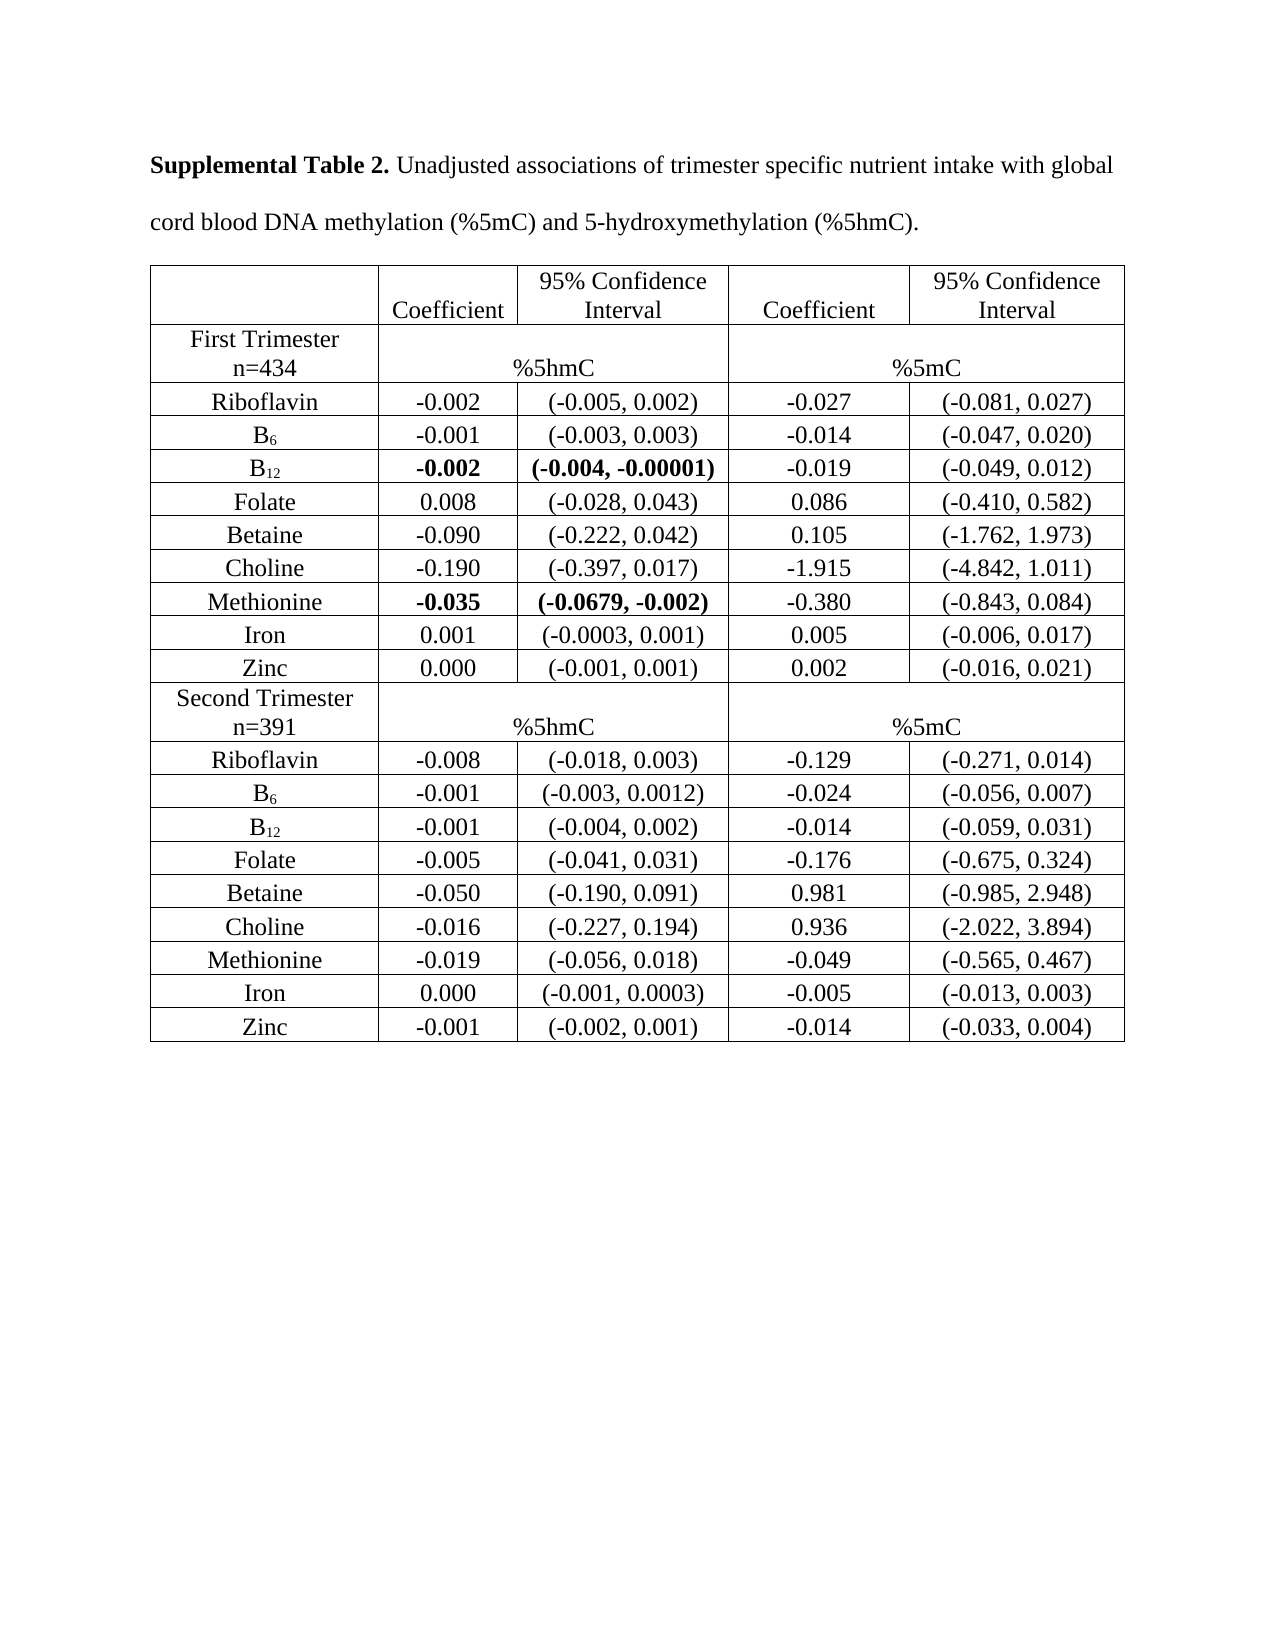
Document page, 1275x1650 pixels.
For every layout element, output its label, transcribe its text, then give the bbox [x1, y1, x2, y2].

table_cell Iron [151, 975, 378, 1007]
table_cell Riboflavin [151, 742, 378, 774]
table_cell (-0.028, 0.043) [518, 483, 728, 515]
table_cell (-0.0003, 0.001) [518, 616, 728, 649]
table_cell Choline [151, 908, 378, 941]
table_cell Second Trimester n=391 [151, 683, 378, 741]
table_header Coefficient [379, 266, 517, 323]
table_cell B6 [151, 416, 378, 449]
table_cell (-0.059, 0.031) [910, 808, 1124, 841]
table_cell %5mC [729, 325, 1124, 382]
table_cell -0.014 [729, 416, 909, 449]
table_cell -0.016 [379, 908, 517, 941]
table_cell 0.005 [729, 616, 909, 649]
table_cell (-0.227, 0.194) [518, 908, 728, 941]
table_cell 0.981 [729, 875, 909, 907]
table_cell (-0.049, 0.012) [910, 450, 1124, 482]
table_cell -1.915 [729, 550, 909, 582]
table_cell -0.129 [729, 742, 909, 774]
text Supplemental Table 2. Unadjusted associations of trimester specific nutrient intake with global cord blood DNA methylation (%5mC) and 5-hydroxymethylation (%5hmC). [150, 150, 1125, 236]
table_cell (-0.675, 0.324) [910, 842, 1124, 874]
table_cell Betaine [151, 516, 378, 549]
table_header 95% Confidence Interval [518, 266, 728, 323]
table_cell Choline [151, 550, 378, 582]
table_cell (-0.004, -0.00001) [518, 450, 728, 482]
table_cell (-0.013, 0.003) [910, 975, 1124, 1007]
table_cell (-0.016, 0.021) [910, 650, 1124, 682]
table_cell B12 [151, 808, 378, 841]
table_cell -0.050 [379, 875, 517, 907]
table_cell -0.005 [379, 842, 517, 874]
table_cell (-0.047, 0.020) [910, 416, 1124, 449]
table_cell -0.002 [379, 450, 517, 482]
table_cell -0.002 [379, 383, 517, 415]
table_cell (-0.003, 0.003) [518, 416, 728, 449]
table_cell -0.014 [729, 808, 909, 841]
table_cell -0.001 [379, 775, 517, 807]
table_cell (-0.018, 0.003) [518, 742, 728, 774]
table_cell (-0.005, 0.002) [518, 383, 728, 415]
table_cell -0.190 [379, 550, 517, 582]
table_cell First Trimester n=434 [151, 325, 378, 382]
table_cell Zinc [151, 1008, 378, 1041]
table_cell -0.005 [729, 975, 909, 1007]
table_cell (-0.222, 0.042) [518, 516, 728, 549]
table_cell (-0.565, 0.467) [910, 942, 1124, 974]
table_header Coefficient [729, 266, 909, 323]
table_cell 0.936 [729, 908, 909, 941]
table_cell Riboflavin [151, 383, 378, 415]
table_cell (-1.762, 1.973) [910, 516, 1124, 549]
table_cell -0.008 [379, 742, 517, 774]
table_cell (-0.004, 0.002) [518, 808, 728, 841]
table_cell (-0.056, 0.007) [910, 775, 1124, 807]
table_cell (-0.003, 0.0012) [518, 775, 728, 807]
table_cell 0.105 [729, 516, 909, 549]
table_cell -0.049 [729, 942, 909, 974]
table_cell %5hmC [379, 325, 728, 382]
table_cell Methionine [151, 942, 378, 974]
table_header 95% Confidence Interval [910, 266, 1124, 323]
table_cell -0.027 [729, 383, 909, 415]
table_cell Folate [151, 483, 378, 515]
table_cell -0.001 [379, 1008, 517, 1041]
table_cell Folate [151, 842, 378, 874]
table_cell (-0.001, 0.001) [518, 650, 728, 682]
table_cell (-4.842, 1.011) [910, 550, 1124, 582]
table_cell -0.380 [729, 583, 909, 615]
table_cell -0.090 [379, 516, 517, 549]
table_cell -0.024 [729, 775, 909, 807]
table_cell -0.001 [379, 416, 517, 449]
table_cell (-0.985, 2.948) [910, 875, 1124, 907]
table_cell Methionine [151, 583, 378, 615]
table_cell Zinc [151, 650, 378, 682]
table_cell (-0.843, 0.084) [910, 583, 1124, 615]
table_cell %5mC [729, 683, 1124, 741]
table_cell (-2.022, 3.894) [910, 908, 1124, 941]
table_cell -0.019 [379, 942, 517, 974]
table_cell (-0.006, 0.017) [910, 616, 1124, 649]
table_cell 0.086 [729, 483, 909, 515]
table_cell (-0.410, 0.582) [910, 483, 1124, 515]
table_cell (-0.033, 0.004) [910, 1008, 1124, 1041]
table_cell 0.002 [729, 650, 909, 682]
table_cell -0.035 [379, 583, 517, 615]
table_cell B12 [151, 450, 378, 482]
table_cell Iron [151, 616, 378, 649]
table_cell (-0.081, 0.027) [910, 383, 1124, 415]
table_cell -0.019 [729, 450, 909, 482]
table_cell (-0.001, 0.0003) [518, 975, 728, 1007]
table_cell (-0.041, 0.031) [518, 842, 728, 874]
table_cell -0.014 [729, 1008, 909, 1041]
table_header [151, 266, 378, 323]
table_cell (-0.190, 0.091) [518, 875, 728, 907]
table_cell 0.001 [379, 616, 517, 649]
table_cell 0.000 [379, 650, 517, 682]
table_cell (-0.0679, -0.002) [518, 583, 728, 615]
table_cell B6 [151, 775, 378, 807]
table_cell (-0.397, 0.017) [518, 550, 728, 582]
table_cell -0.001 [379, 808, 517, 841]
table_cell (-0.056, 0.018) [518, 942, 728, 974]
table_cell 0.008 [379, 483, 517, 515]
table_cell 0.000 [379, 975, 517, 1007]
table_cell %5hmC [379, 683, 728, 741]
table_cell (-0.002, 0.001) [518, 1008, 728, 1041]
table_cell -0.176 [729, 842, 909, 874]
table_cell Betaine [151, 875, 378, 907]
table_cell (-0.271, 0.014) [910, 742, 1124, 774]
